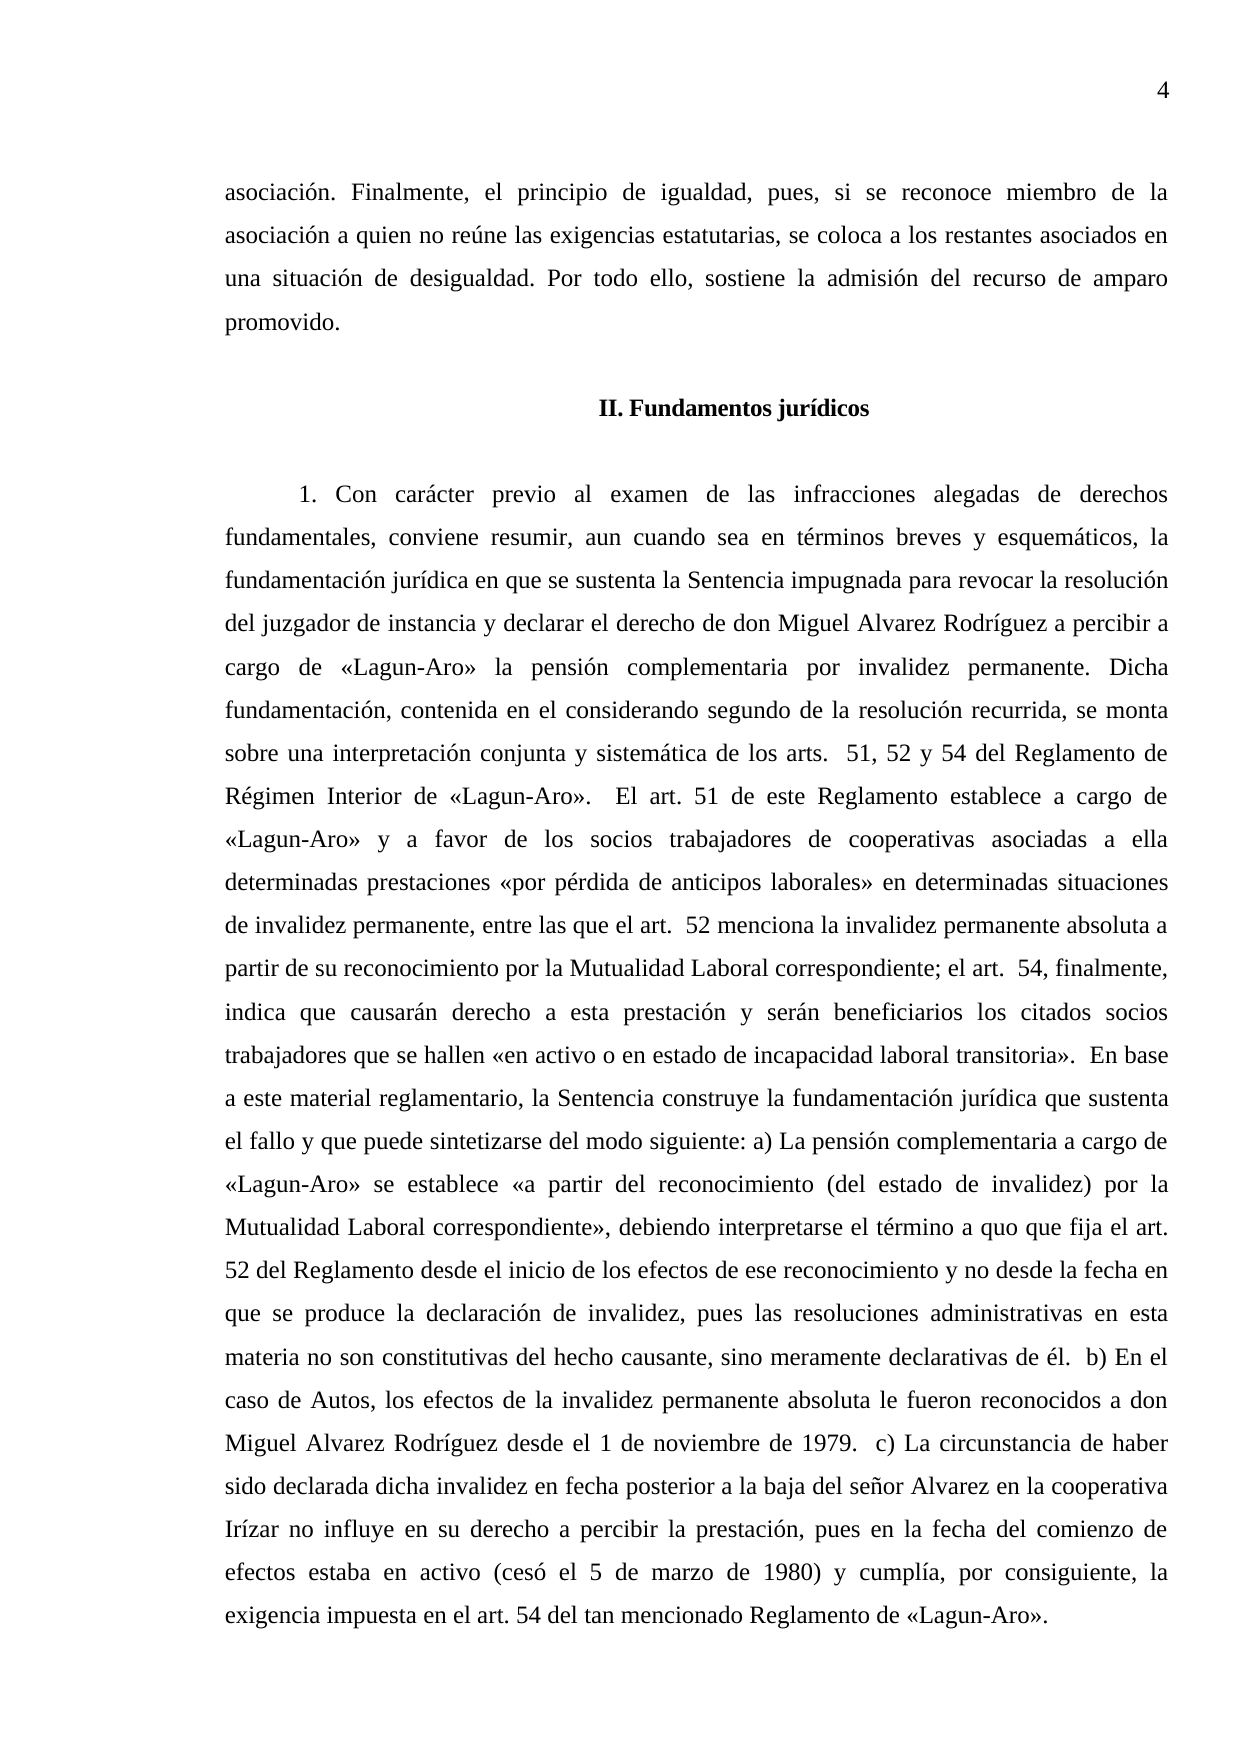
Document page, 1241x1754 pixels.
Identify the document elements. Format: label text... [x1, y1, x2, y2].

text 1. Con carácter previo al examen de las infracciones alegadas de derechos fundamentales, conviene resumir, aun cuando sea en términos breves y esquemáticos, la fundamentación jurídica en que se sustenta la Sentencia impugnada para revocar la resolución del juzgador de instancia y declarar el derecho de don Miguel Alvarez Rodríguez a percibir a cargo de «Lagun-Aro» la pensión complementaria por invalidez permanente. Dicha fundamentación, contenida en el considerando segundo de la resolución recurrida, se monta sobre una interpretación conjunta y sistemática de los arts. 51, 52 y 54 del Reglamento de Régimen Interior de «Lagun-Aro». El art. 51 de este Reglamento establece a cargo de «Lagun-Aro» y a favor de los socios trabajadores de cooperativas asociadas a ella determinadas prestaciones «por pérdida de anticipos laborales» en determinadas situaciones de invalidez permanente, entre las que el art. 52 menciona la invalidez permanente absoluta a partir de su reconocimiento por la Mutualidad Laboral correspondiente; el art. 54, finalmente, indica que causarán derecho a esta prestación y serán beneficiarios los citados socios trabajadores que se hallen «en activo o en estado de incapacidad laboral transitoria». En base a este material reglamentario, la Sentencia construye la fundamentación jurídica que sustenta el fallo y que puede sintetizarse del modo siguiente: a) La pensión complementaria a cargo de «Lagun-Aro» se establece «a partir del reconocimiento (del estado de invalidez) por la Mutualidad Laboral correspondiente», debiendo interpretarse el término a quo que fija el art. 52 del Reglamento desde el inicio de los efectos de ese reconocimiento y no desde la fecha en que se produce la declaración de invalidez, pues las resoluciones administrativas en esta materia no son constitutivas del hecho causante, sino meramente declarativas de él. b) En el caso de Autos, los efectos de la invalidez permanente absoluta le fueron reconocidos a don Miguel Alvarez Rodríguez desde el 1 de noviembre de 1979. c) La circunstancia de haber sido declarada dicha invalidez en fecha posterior a la baja del señor Alvarez en la cooperativa Irízar no influye en su derecho a percibir la prestación, pues en la fecha del comienzo de efectos estaba en activo (cesó el 5 de marzo de 1980) y cumplía, por consiguiente, la exigencia impuesta en el art. 54 del tan mencionado Reglamento de «Lagun-Aro». [224, 479, 1169, 1629]
subtitle II. Fundamentos jurídicos [224, 393, 1169, 422]
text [224, 177, 1169, 335]
